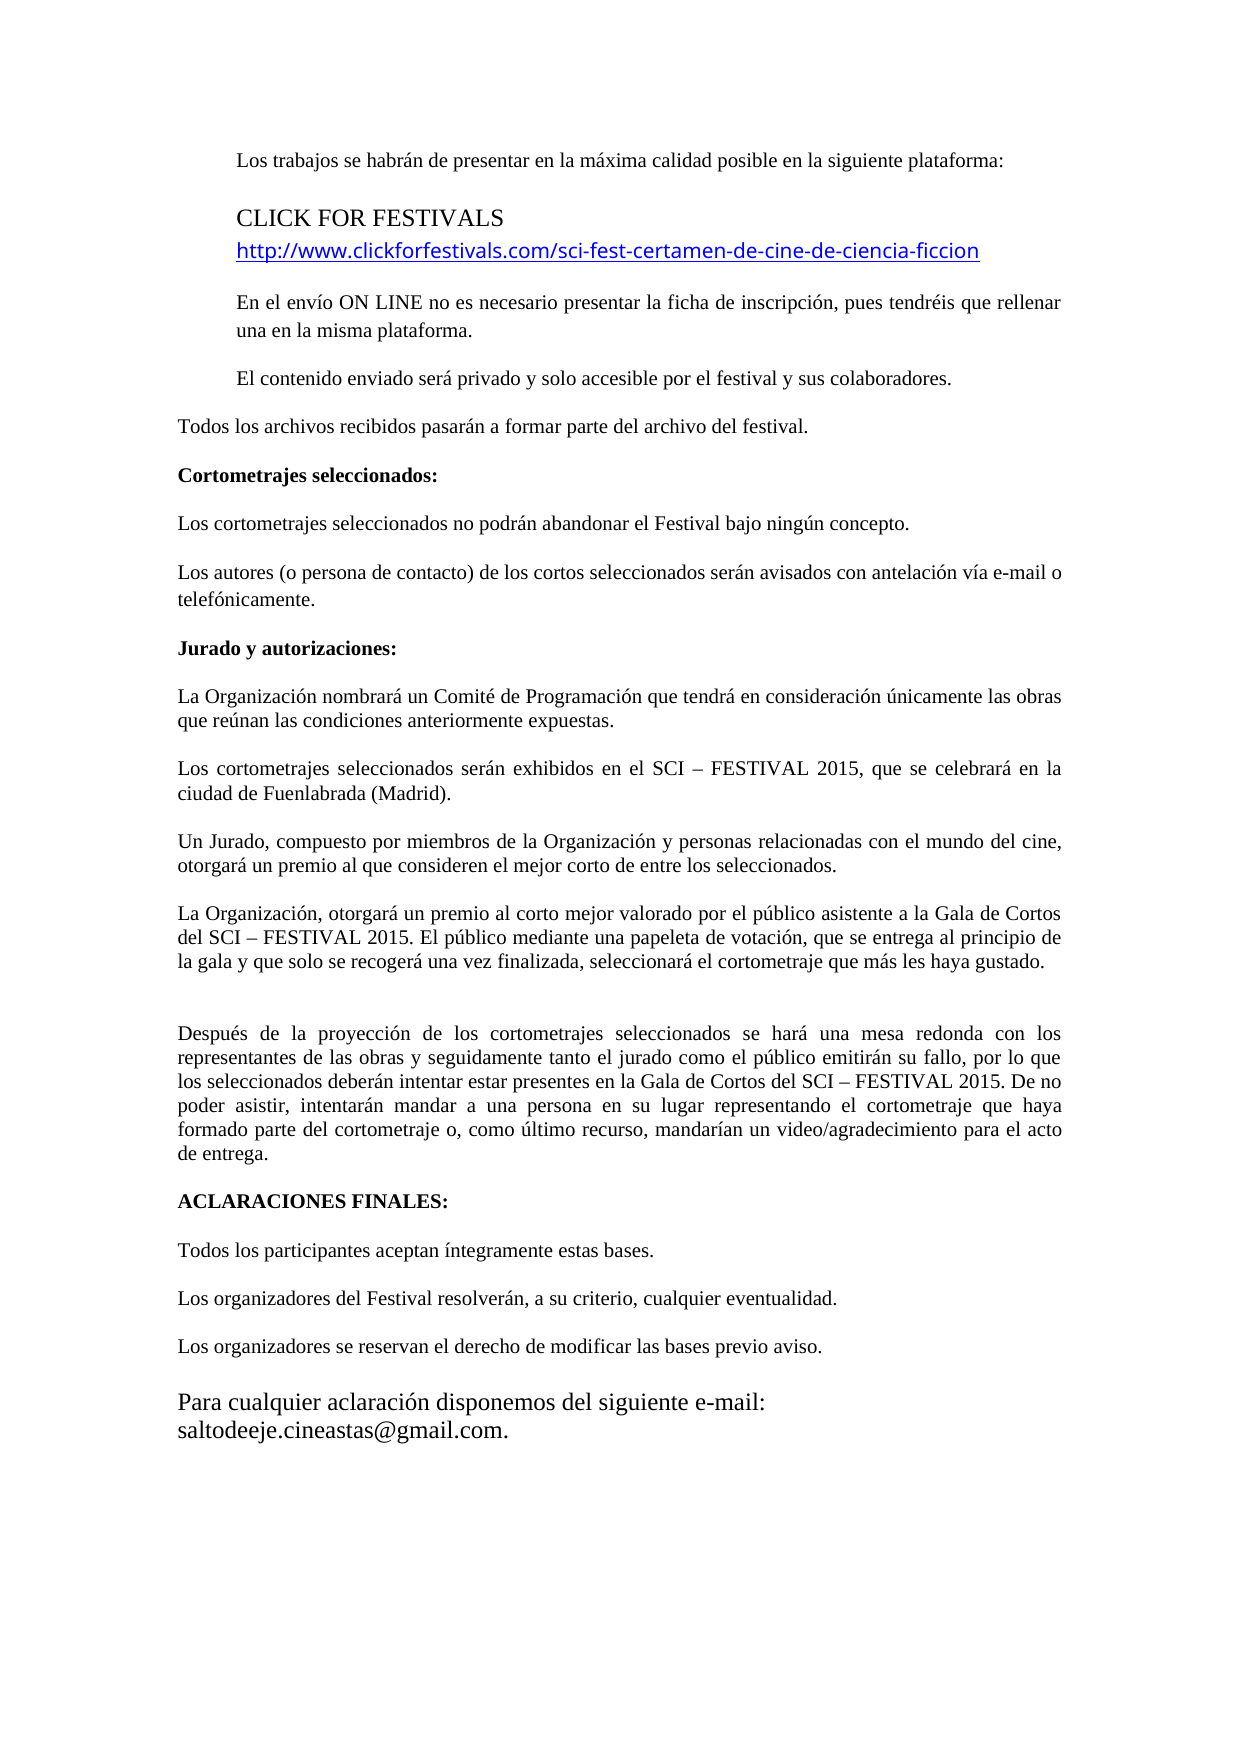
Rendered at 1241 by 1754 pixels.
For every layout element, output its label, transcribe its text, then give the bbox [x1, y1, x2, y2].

text Cortometrajes seleccionados: [177, 463, 1063, 487]
text La Organización nombrará un Comité de Programación que tendrá en consideración únicamente las obras que reúnan las condiciones anteriormente expuestas. [177, 684, 1063, 732]
text Los cortometrajes seleccionados no podrán abandonar el Festival bajo ningún concepto. [177, 511, 1063, 535]
text El contenido enviado será privado y solo accesible por el festival y sus colaboradores. [236, 366, 1063, 390]
text Después de la proyección de los cortometrajes seleccionados se hará una mesa redonda con los representantes de las obras y seguidamente tanto el jurado como el público emitirán su fallo, por lo que los seleccionados deberán intentar estar presentes en la Gala de Cortos del SCI – FESTIVAL 2015. De no poder asistir, intentarán mandar a una persona en su lugar representando el cortometraje que haya formado parte del cortometraje o, como último recurso, mandarían un video/agradecimiento para el acto de entrega. [177, 973, 1063, 1165]
text Los organizadores se reservan el derecho de modificar las bases previo aviso. [177, 1334, 1063, 1358]
text Los trabajos se habrán de presentar en la máxima calidad posible en la siguiente plataforma: CLICK FOR FESTIVALS http://www.clickforfestivals.com/sci-fest-certamen-de-cine-de-ciencia-ficcion [236, 148, 1063, 265]
text Todos los archivos recibidos pasarán a formar parte del archivo del festival. [177, 414, 1063, 438]
text ACLARACIONES FINALES: [177, 1189, 1063, 1213]
text Jurado y autorizaciones: [177, 636, 1063, 660]
text Para cualquier aclaración disponemos del siguiente e-mail: saltodeeje.cineastas@gmail.com. [177, 1358, 1063, 1444]
text Todos los participantes aceptan íntegramente estas bases. [177, 1238, 1063, 1262]
text Un Jurado, compuesto por miembros de la Organización y personas relacionadas con el mundo del cine, otorgará un premio al que consideren el mejor corto de entre los seleccionados. [177, 804, 1063, 877]
text Los autores (o persona de contacto) de los cortos seleccionados serán avisados con antelación vía e-mail o telefónicamente. [177, 560, 1063, 611]
text Los cortometrajes seleccionados serán exhibidos en el SCI – FESTIVAL 2015, que se celebrará en la ciudad de Fuenlabrada (Madrid). [177, 732, 1063, 804]
text En el envío ON LINE no es necesario presentar la ficha de inscripción, pues tendréis que rellenar una en la misma plataforma. [236, 290, 1063, 342]
text La Organización, otorgará un premio al corto mejor valorado por el público asistente a la Gala de Cortos del SCI – FESTIVAL 2015. El público mediante una papeleta de votación, que se entrega al principio de la gala y que solo se recogerá una vez finalizada, seleccionará el cortometraje que más les haya gustado. [177, 901, 1063, 973]
text Los organizadores del Festival resolverán, a su criterio, cualquier eventualidad. [177, 1286, 1063, 1310]
